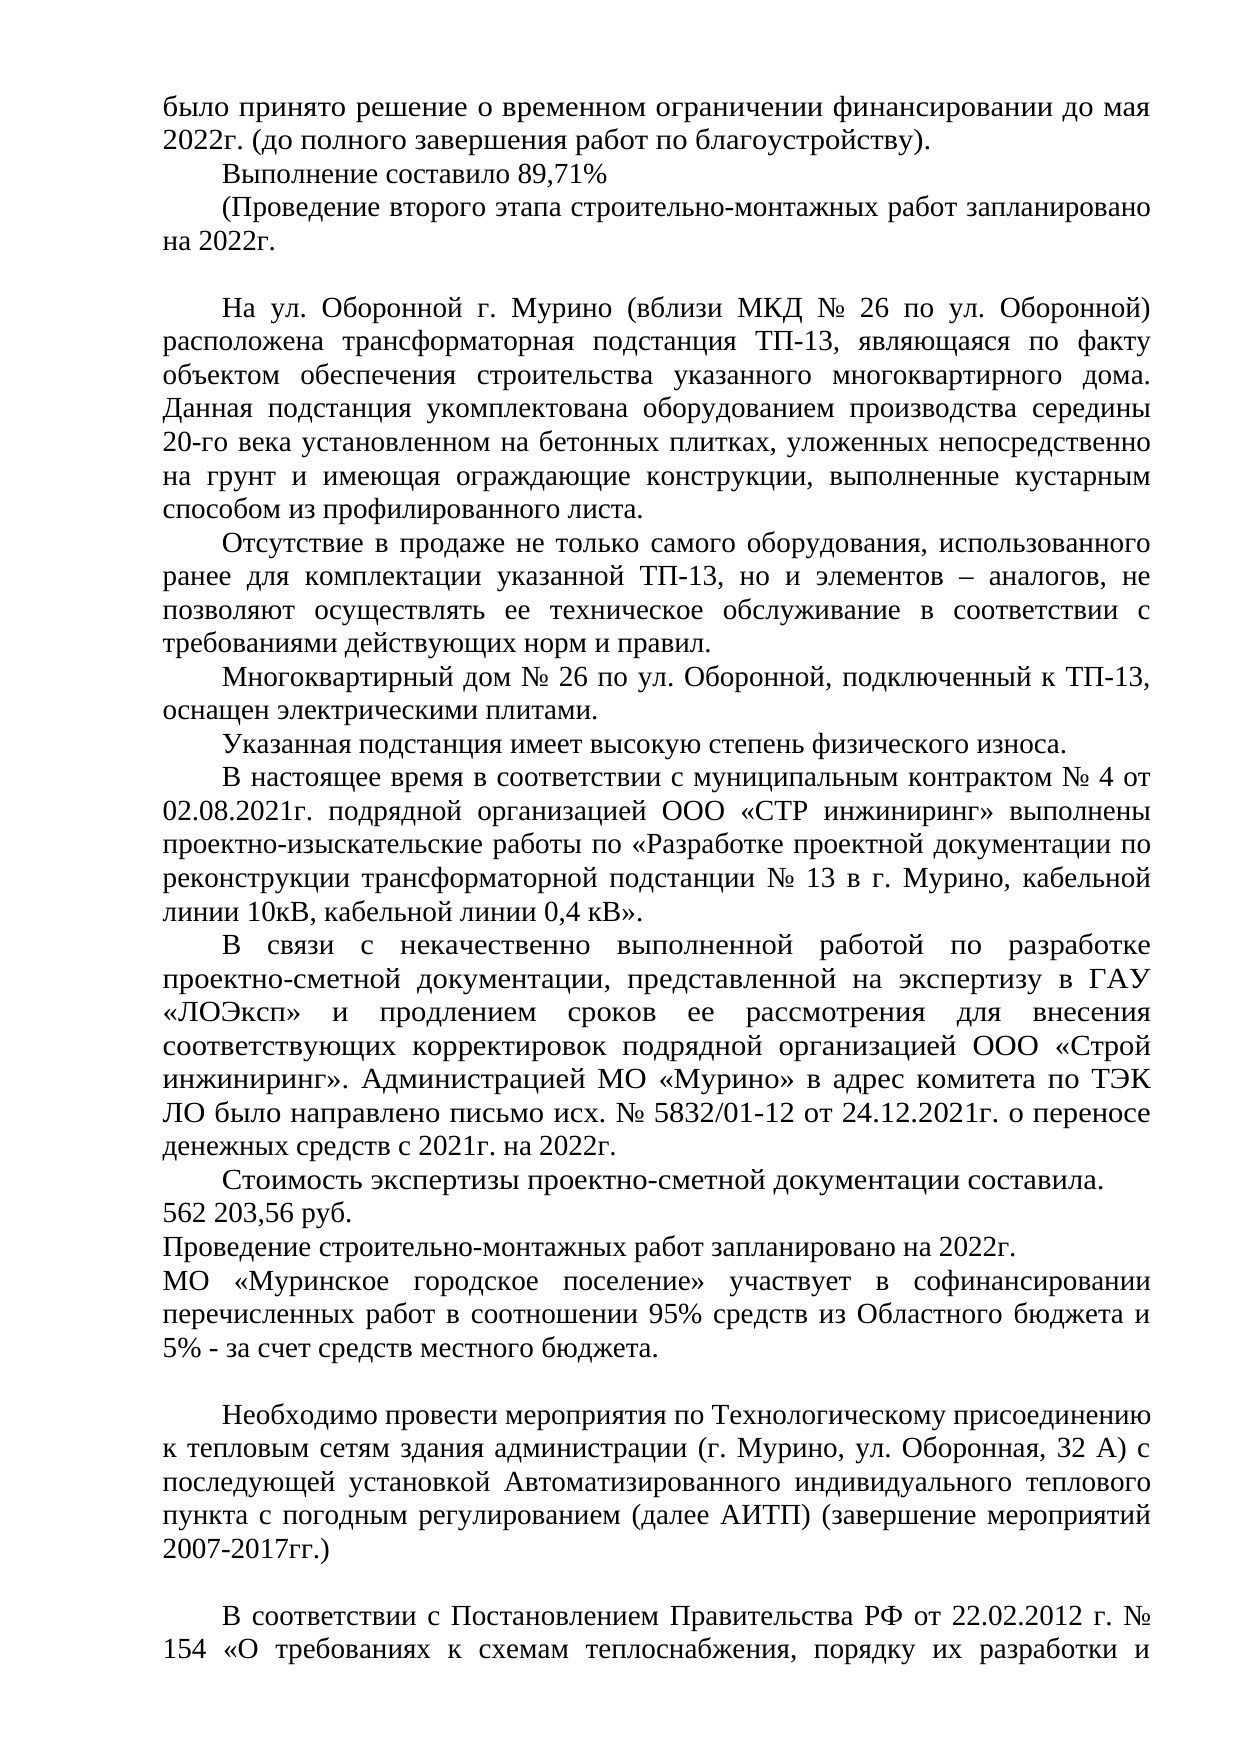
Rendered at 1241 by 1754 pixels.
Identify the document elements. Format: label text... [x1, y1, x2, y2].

text В связи с некачественно выполненной работой по разработке проектно-сметной документации, представленной на экспертизу в ГАУ «ЛОЭксп» и продлением сроков ее рассмотрения для внесения соответствующих корректировок подрядной организацией ООО «Строй инжиниринг». Администрацией МО «Мурино» в адрес комитета по ТЭК ЛО было направлено письмо исх. № 5832/01-12 от 24.12.2021г. о переносе денежных средств с 2021г. на 2022г. [162, 927, 1152, 1162]
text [162, 1598, 1152, 1665]
text В настоящее время в соответствии с муниципальным контрактом № 4 от 02.08.2021г. подрядной организацией ООО «СТР инжиниринг» выполнены проектно-изыскательские работы по «Разработке проектной документации по реконструкции трансформаторной подстанции № 13 в г. Мурино, кабельной линии 10кВ, кабельной линии 0,4 кВ». [162, 759, 1152, 927]
text МО «Муринское городское поселение» участвует в софинансировании перечисленных работ в соотношении 95% средств из Областного бюджета и 5% - за счет средств местного бюджета. [162, 1263, 1152, 1363]
text Многоквартирный дом № 26 по ул. Оборонной, подключенный к ТП-13, оснащен электрическими плитами. [162, 659, 1152, 726]
text На ул. Оборонной г. Мурино (вблизи МКД № 26 по ул. Оборонной) расположена трансформаторная подстанция ТП-13, являющаяся по факту объектом обеспечения строительства указанного многоквартирного дома. Данная подстанция укомплектована оборудованием производства середины 20-го века установленном на бетонных плитках, уложенных непосредственно на грунт и имеющая ограждающие конструкции, выполненные кустарным способом из профилированного листа. [162, 290, 1152, 525]
text Указанная подстанция имеет высокую степень физического износа. [162, 726, 1152, 759]
text Проведение строительно-монтажных работ запланировано на 2022г. [162, 1229, 1152, 1263]
text Необходимо провести мероприятия по Технологическому присоединению к тепловым сетям здания администрации (г. Мурино, ул. Оборонная, 32 А) с последующей установкой Автоматизированного индивидуального теплового пункта с погодным регулированием (далее АИТП) (завершение мероприятий 2007-2017гг.) [162, 1397, 1152, 1564]
text 562 203,56 руб. [162, 1196, 1152, 1229]
text Стоимость экспертизы проектно-сметной документации составила. [207, 1162, 1152, 1196]
text Отсутствие в продаже не только самого оборудования, использованного ранее для комплектации указанной ТП-13, но и элементов – аналогов, не позволяют осуществлять ее техническое обслуживание в соответствии с требованиями действующих норм и правил. [162, 525, 1152, 659]
text Выполнение составило 89,71% [162, 156, 1152, 189]
text (Проведение второго этапа строительно-монтажных работ запланировано на 2022г. [162, 189, 1152, 256]
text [162, 89, 1152, 156]
